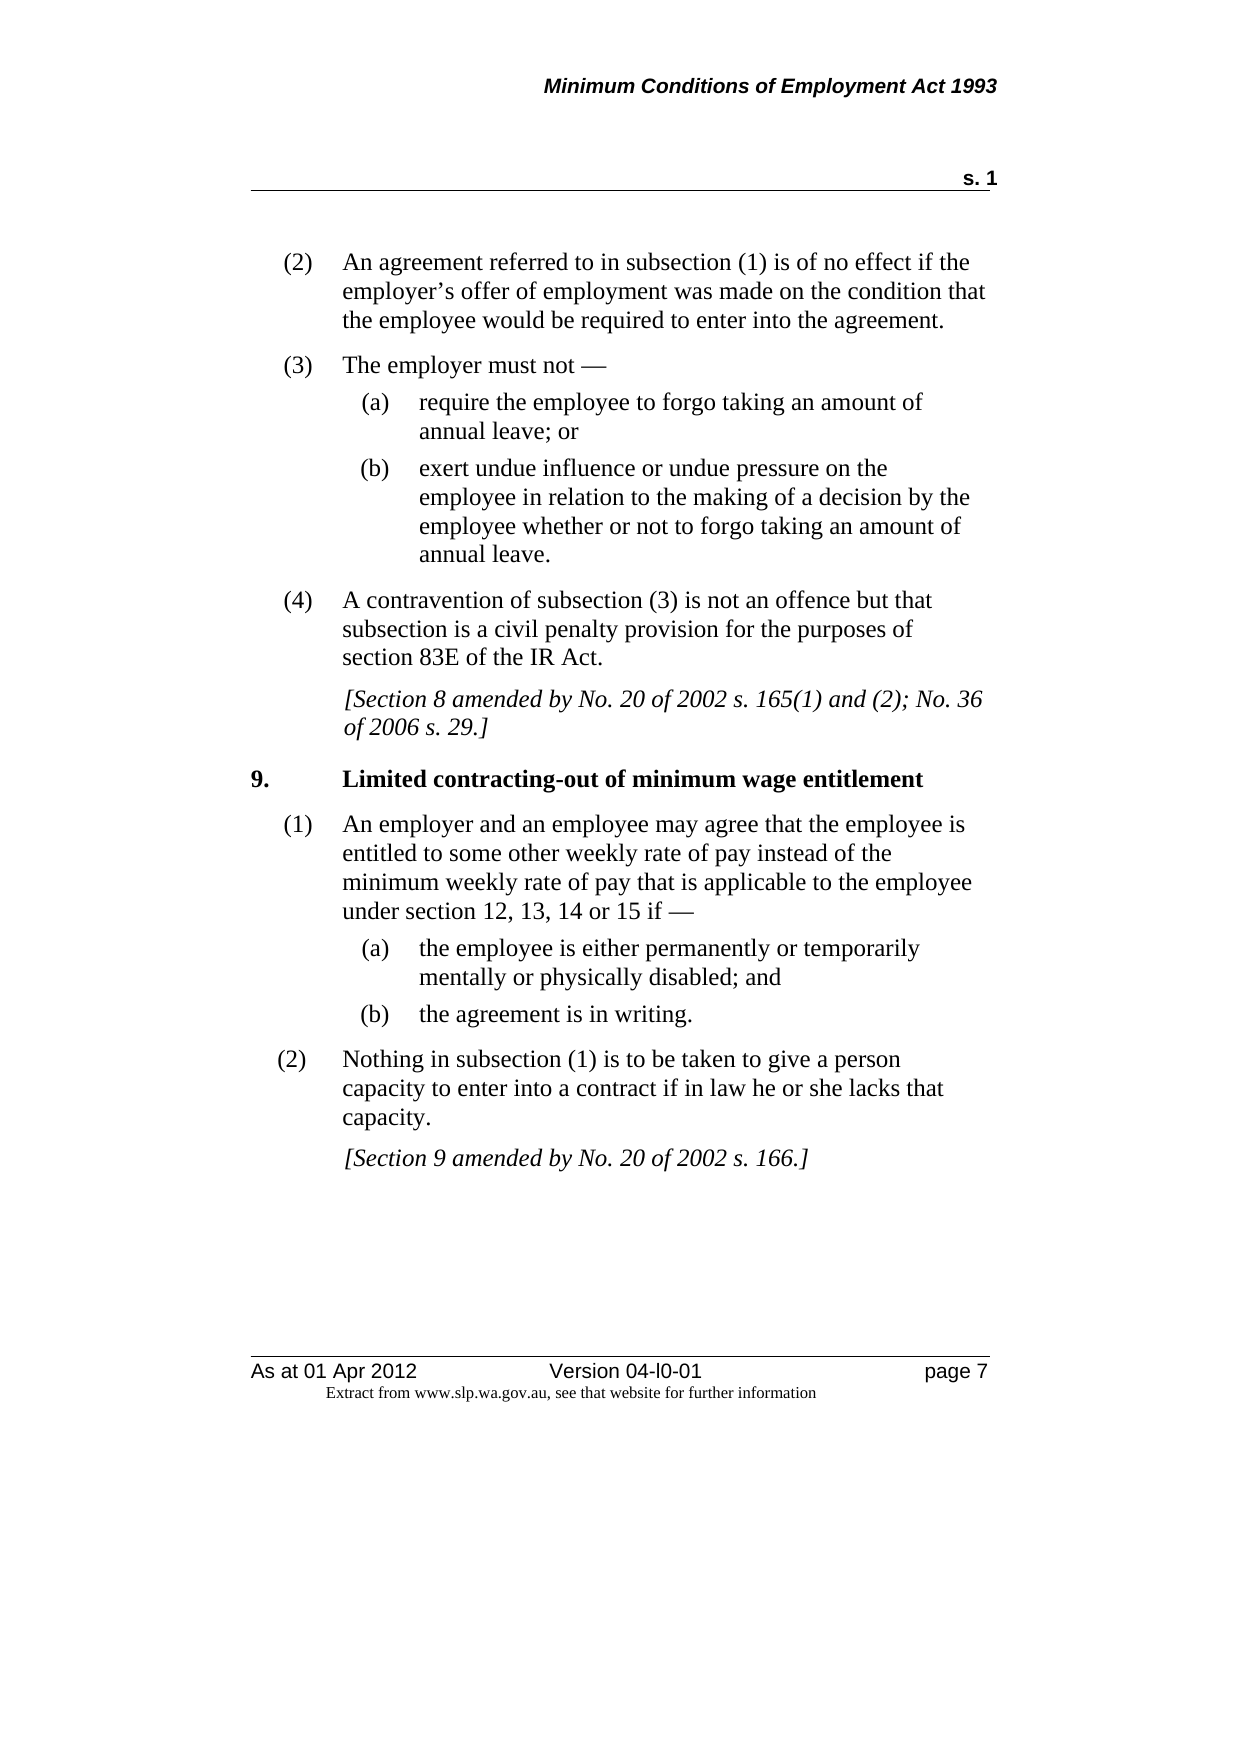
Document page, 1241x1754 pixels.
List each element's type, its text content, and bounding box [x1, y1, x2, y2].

text (b) exert undue influence or undue pressure on the employee in relation to the making of a decision by the employee whether or not to forgo taking an amount of annual leave. [251, 453, 990, 568]
text (2) Nothing in subsection (1) is to be taken to give a person capacity to enter into a contract if in law he or she lacks that capacity. [251, 1044, 990, 1130]
text (a) the employee is either permanently or temporarily mentally or physically disabled; and [251, 933, 990, 990]
subtitle 9. Limited contracting-out of minimum wage entitlement [251, 764, 990, 793]
text [Section 9 amended by No. 20 of 2002 s. 166.] [251, 1143, 990, 1172]
text (1) An employer and an employee may agree that the employee is entitled to some other weekly rate of pay instead of the minimum weekly rate of pay that is applicable to the employee under section 12, 13, 14 or 15 if — [251, 809, 990, 924]
text (3) The employer must not — [251, 350, 990, 379]
text [Section 8 amended by No. 20 of 2002 s. 165(1) and (2); No. 36 of 2006 s. 29.] [251, 684, 990, 741]
text (b) the agreement is in writing. [251, 999, 990, 1027]
text (2) An agreement referred to in subsection (1) is of no effect if the employer’s offer of employment was made on the condition that the employee would be required to enter into the agreement. [251, 247, 990, 334]
text (4) A contravention of subsection (3) is not an offence but that subsection is a civil penalty provision for the purposes of section 83E of the IR Act. [251, 585, 990, 671]
text (a) require the employee to forgo taking an amount of annual leave; or [251, 387, 990, 445]
